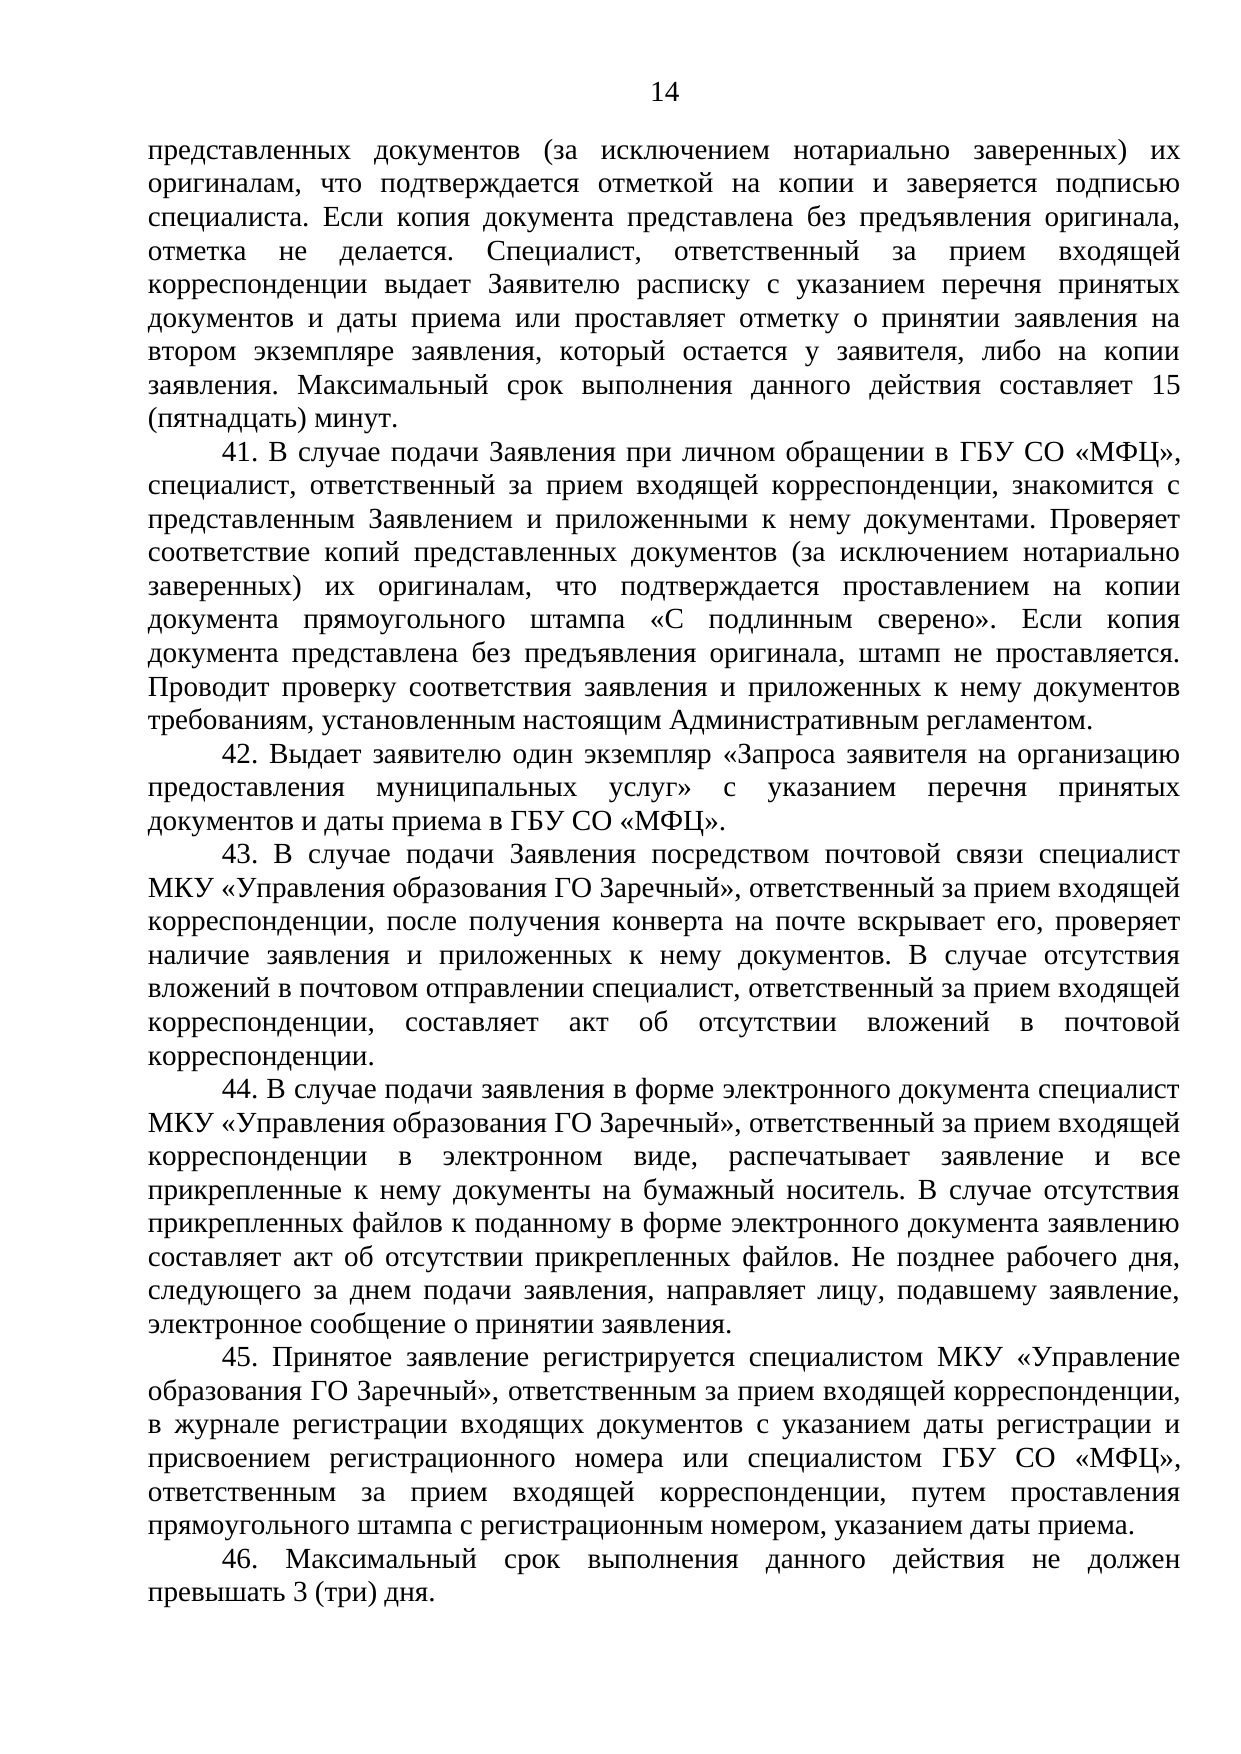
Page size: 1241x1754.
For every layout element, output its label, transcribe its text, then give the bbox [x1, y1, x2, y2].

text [148, 132, 1181, 434]
text 43. В случае подачи Заявления посредством почтовой связи специалист МКУ «Управления образования ГО Заречный», ответственный за прием входящей корреспонденции, после получения конверта на почте вскрывает его, проверяет наличие заявления и приложенных к нему документов. В случае отсутствия вложений в почтовом отправлении специалист, ответственный за прием входящей корреспонденции, составляет акт об отсутствии вложений в почтовой корреспонденции. [148, 836, 1181, 1071]
text 41. В случае подачи Заявления при личном обращении в ГБУ СО «МФЦ», специалист, ответственный за прием входящей корреспонденции, знакомится с представленным Заявлением и приложенными к нему документами. Проверяет соответствие копий представленных документов (за исключением нотариально заверенных) их оригиналам, что подтверждается проставлением на копии документа прямоугольного штампа «С подлинным сверено». Если копия документа представлена без предъявления оригинала, штамп не проставляется. Проводит проверку соответствия заявления и приложенных к нему документов требованиям, установленным настоящим Административным регламентом. [148, 434, 1181, 736]
text 42. Выдает заявителю один экземпляр «Запроса заявителя на организацию предоставления муниципальных услуг» с указанием перечня принятых документов и даты приема в ГБУ СО «МФЦ». [148, 736, 1181, 836]
text 44. В случае подачи заявления в форме электронного документа специалист МКУ «Управления образования ГО Заречный», ответственный за прием входящей корреспонденции в электронном виде, распечатывает заявление и все прикрепленные к нему документы на бумажный носитель. В случае отсутствия прикрепленных файлов к поданному в форме электронного документа заявлению составляет акт об отсутствии прикрепленных файлов. Не позднее рабочего дня, следующего за днем подачи заявления, направляет лицу, подавшему заявление, электронное сообщение о принятии заявления. [148, 1071, 1181, 1339]
text 46. Максимальный срок выполнения данного действия не должен превышать 3 (три) дня. [148, 1541, 1181, 1608]
text 45. Принятое заявление регистрируется специалистом МКУ «Управление образования ГО Заречный», ответственным за прием входящей корреспонденции, в журнале регистрации входящих документов с указанием даты регистрации и присвоением регистрационного номера или специалистом ГБУ СО «МФЦ», ответственным за прием входящей корреспонденции, путем проставления прямоугольного штампа с регистрационным номером, указанием даты приема. [148, 1339, 1181, 1541]
